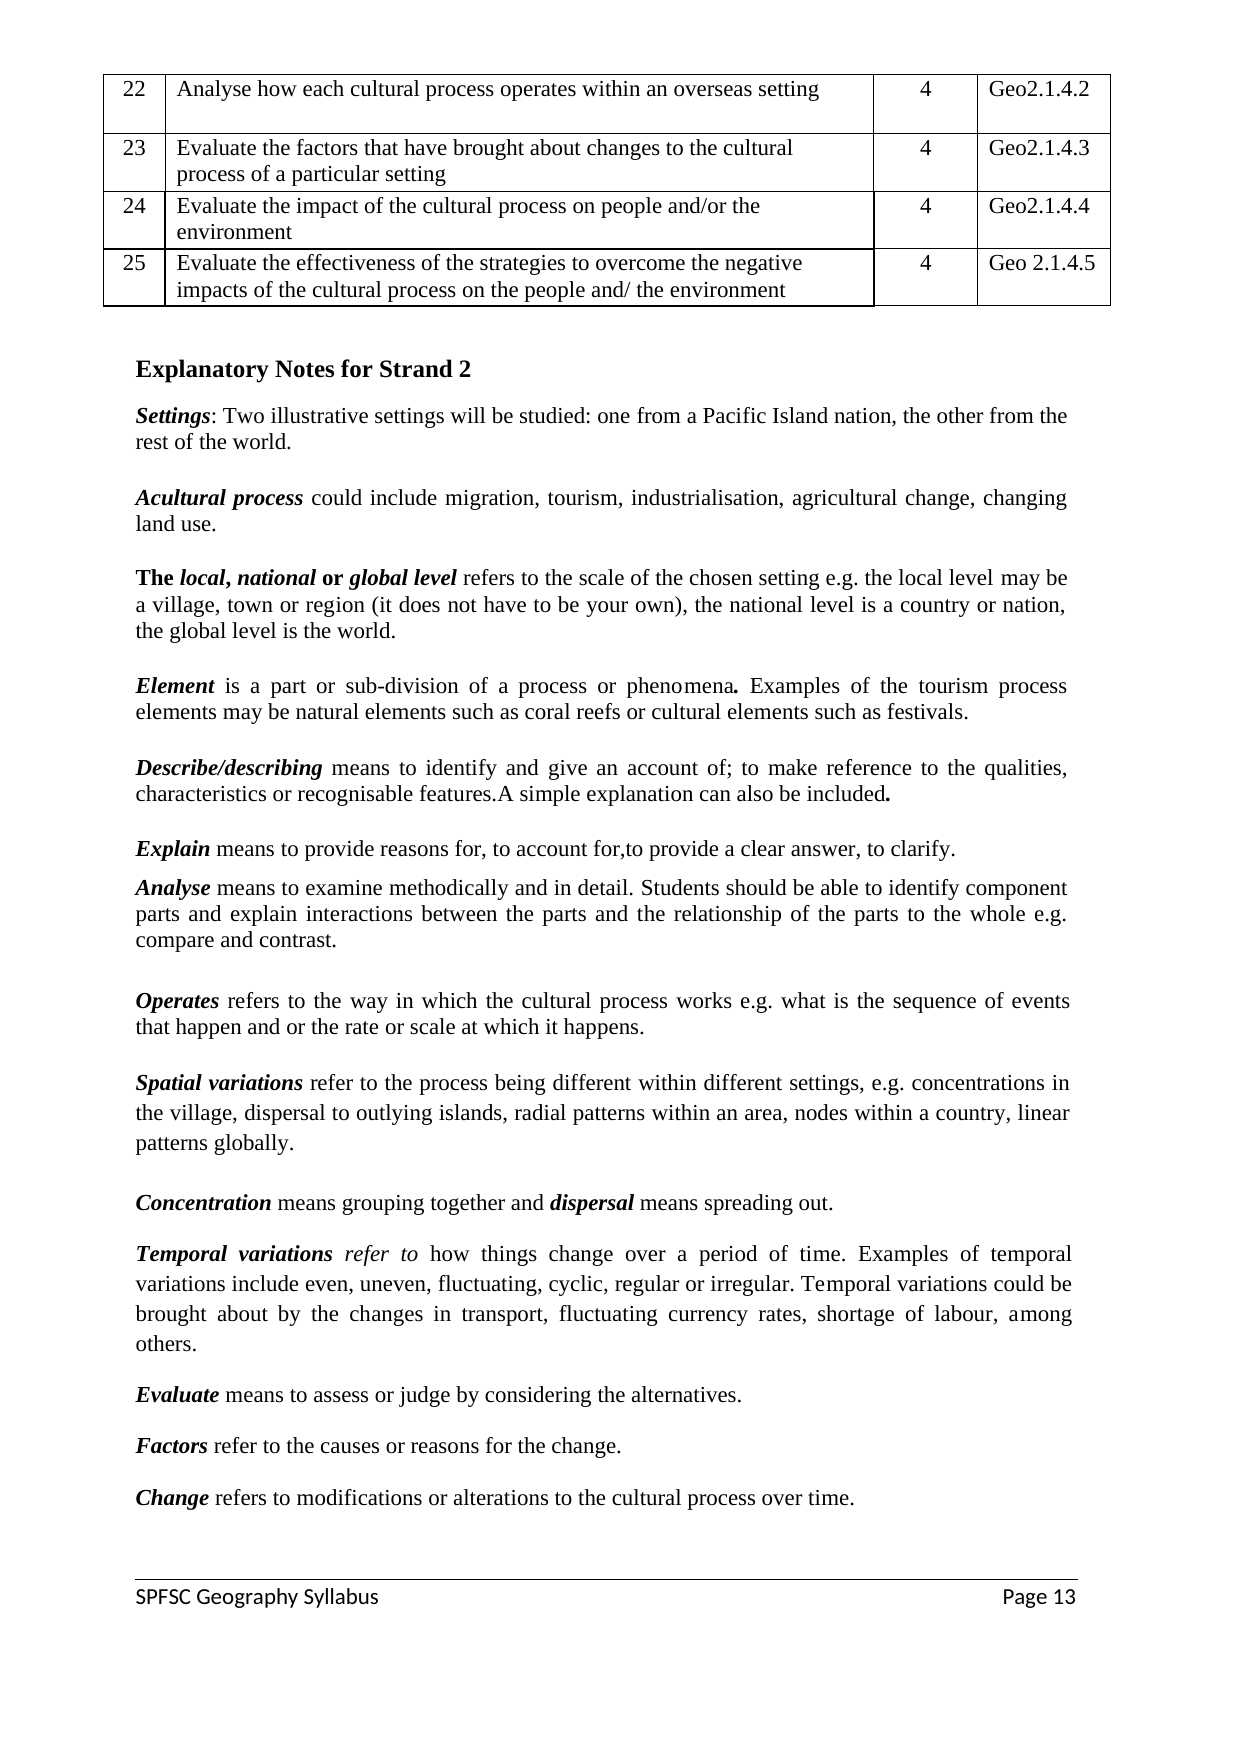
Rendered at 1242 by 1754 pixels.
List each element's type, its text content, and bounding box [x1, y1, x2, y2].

table_cell Geo2.1.4.3 [978, 134, 1110, 191]
text Explanatory Notes for Strand 2 [135, 354, 1078, 383]
table_cell 4 [875, 192, 977, 248]
text Change refers to modifications or alterations to the cultural process over time. [135, 1484, 914, 1510]
text Explain means to provide reasons for, to account for,to provide a clear answer, to clarify. [135, 835, 1021, 861]
text Temporal variations refer to how things change over a period of time. Examples of temporal variations include even, uneven, fluctuating, cyclic, regular or irregular. Temporal variations could be brought about by the changes in transport, fluctuating currency rates, shortage of labour, among others. [135, 1240, 1072, 1356]
text Factors refer to the causes or reasons for the change. [135, 1432, 659, 1458]
table_cell Evaluate the impact of the cultural process on people and/or the environment [166, 192, 873, 248]
text Analyse means to examine methodically and in detail. Students should be able to identify component parts and explain interactions between the parts and the relationship of the parts to the whole e.g. compare and contrast. [135, 874, 1068, 953]
text Element is a part or sub-division of a process or phenomena. Examples of the tourism process elements may be natural elements such as coral reefs or cultural elements such as festivals. [135, 672, 1068, 725]
text Spatial variations refer to the process being different within different settings, e.g. concentrations in the village, dispersal to outlying islands, radial patterns within an area, nodes within a country, linear patterns globally. [135, 1068, 1072, 1155]
table_cell 23 [104, 134, 165, 191]
table_cell Evaluate the effectiveness of the strategies to overcome the negative impacts of the cultural process on the people and/ the environment [166, 250, 873, 305]
table_cell 25 [104, 250, 164, 305]
text The local, national or global level refers to the scale of the chosen setting e.g. the local level may be a village, town or region (it does not have to be your own), the national level is a country or nation, the global level is the world. [135, 565, 1068, 643]
text Concentration means grouping together and dispersal means spreading out. [135, 1188, 1072, 1215]
text Describe/describing means to identify and give an account of; to make reference to the qualities, characteristics or recognisable features.A simple explanation can also be included. [135, 753, 1068, 806]
table_cell Geo2.1.4.2 [978, 75, 1110, 132]
table_cell Geo 2.1.4.5 [978, 249, 1110, 305]
table_cell 24 [104, 192, 164, 248]
table_cell Geo2.1.4.4 [978, 192, 1110, 248]
table_cell Evaluate the factors that have brought about changes to the cultural process of a particular setting [166, 134, 873, 191]
table_cell 4 [874, 75, 977, 132]
text Evaluate means to assess or judge by considering the alternatives. [135, 1381, 786, 1407]
table_cell 22 [104, 75, 165, 132]
table_cell 4 [875, 249, 977, 305]
text Operates refers to the way in which the cultural process works e.g. what is the sequence of events that happen and or the rate or scale at which it happens. [135, 987, 1072, 1040]
text Acultural process could include migration, tourism, industrialisation, agricultural change, changing land use. [135, 483, 1068, 536]
table_cell 4 [874, 134, 977, 191]
text Settings: Two illustrative settings will be studied: one from a Pacific Island nation, the other from the rest of the world. [135, 402, 1068, 455]
table_cell Analyse how each cultural process operates within an overseas setting [166, 75, 873, 132]
